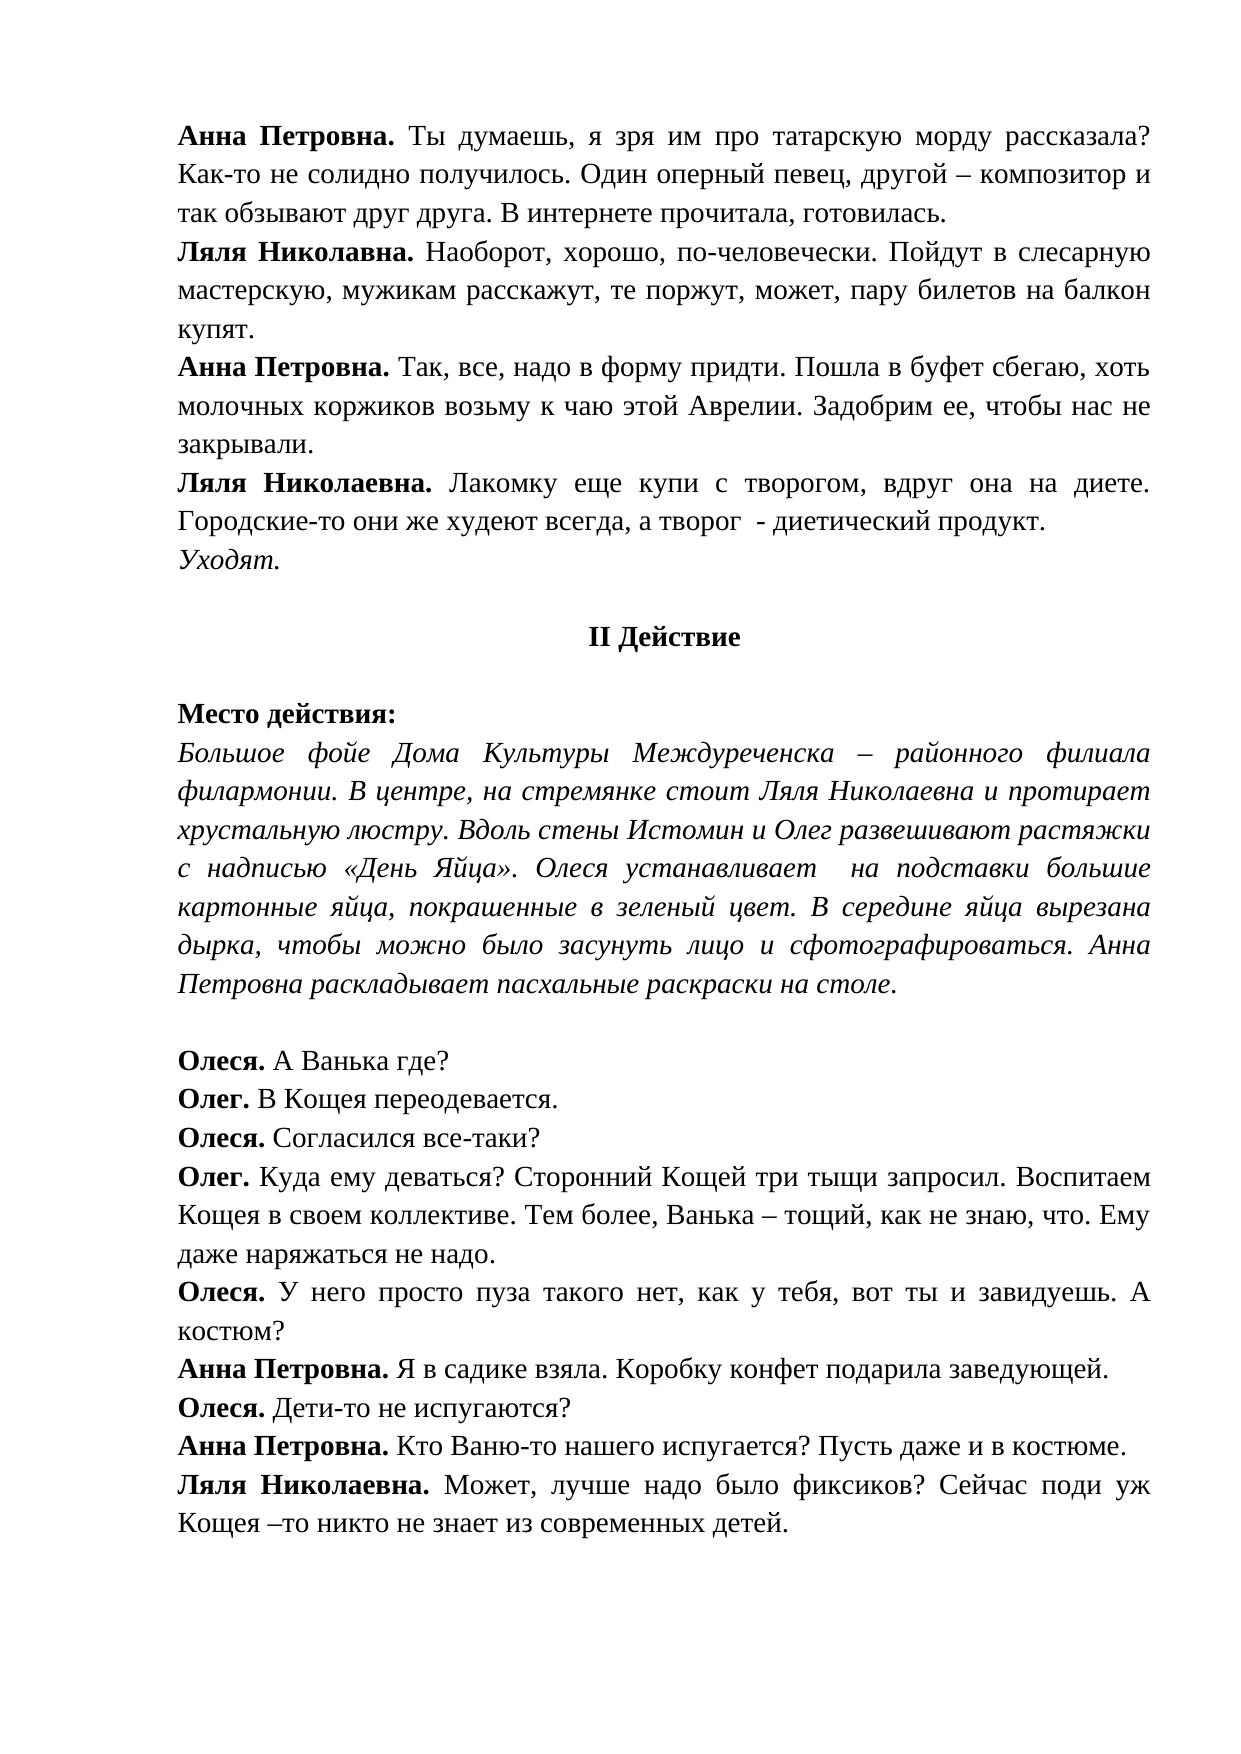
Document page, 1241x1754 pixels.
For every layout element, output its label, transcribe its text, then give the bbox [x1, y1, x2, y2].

text Ляля Николаевна. Может, лучше надо было фиксиков? Сейчас поди уж Кощея –то никто не знает из современных детей. [177, 1467, 1152, 1539]
text II Действие [177, 619, 1152, 653]
text Анна Петровна. Так, все, надо в форму придти. Пошла в буфет сбегаю, хоть молочных коржиков возьму к чаю этой Аврелии. Задобрим ее, чтобы нас не закрывали. [177, 349, 1152, 460]
text Место действия: [177, 696, 1152, 730]
text Олеся. Дети-то не испугаются? [177, 1390, 1152, 1423]
text Анна Петровна. Ты думаешь, я зря им про татарскую морду рассказала? Как-то не солидно получилось. Один оперный певец, другой – композитор и так обзывают друг друга. В интернете прочитала, готовилась. [177, 118, 1152, 229]
text Олеся. У него просто пуза такого нет, как у тебя, вот ты и завидуешь. А костюм? [177, 1274, 1152, 1346]
text Олеся. А Ванька где? [177, 1043, 1152, 1077]
text Уходят. [177, 542, 1152, 576]
text Олеся. Согласился все-таки? [177, 1120, 1152, 1154]
text Анна Петровна. Кто Ваню-то нашего испугается? Пусть даже и в костюме. [177, 1428, 1152, 1462]
text Большое фойе Дома Культуры Междуреченска – районного филиала филармонии. В центре, на стремянке стоит Ляля Николаевна и протирает хрустальную люстру. Вдоль стены Истомин и Олег развешивают растяжки с надписью «День Яйца». Олеся устанавливает на подставки большие картонные яйца, покрашенные в зеленый цвет. В середине яйца вырезана дырка, чтобы можно было засунуть лицо и сфотографироваться. Анна Петровна раскладывает пасхальные раскраски на столе. [177, 735, 1152, 999]
text Ляля Николаевна. Лакомку еще купи с творогом, вдруг она на диете. Городские-то они же худеют всегда, а творог - диетический продукт. [177, 465, 1152, 537]
text Анна Петровна. Я в садике взяла. Коробку конфет подарила заведующей. [177, 1351, 1152, 1385]
text Олег. Куда ему деваться? Сторонний Кощей три тыщи запросил. Воспитаем Кощея в своем коллективе. Тем более, Ванька – тощий, как не знаю, что. Ему даже наряжаться не надо. [177, 1159, 1152, 1269]
text Олег. В Кощея переодевается. [177, 1082, 1152, 1115]
text Ляля Николавна. Наоборот, хорошо, по-человечески. Пойдут в слесарную мастерскую, мужикам расскажут, те поржут, может, пару билетов на балкон купят. [177, 234, 1152, 344]
